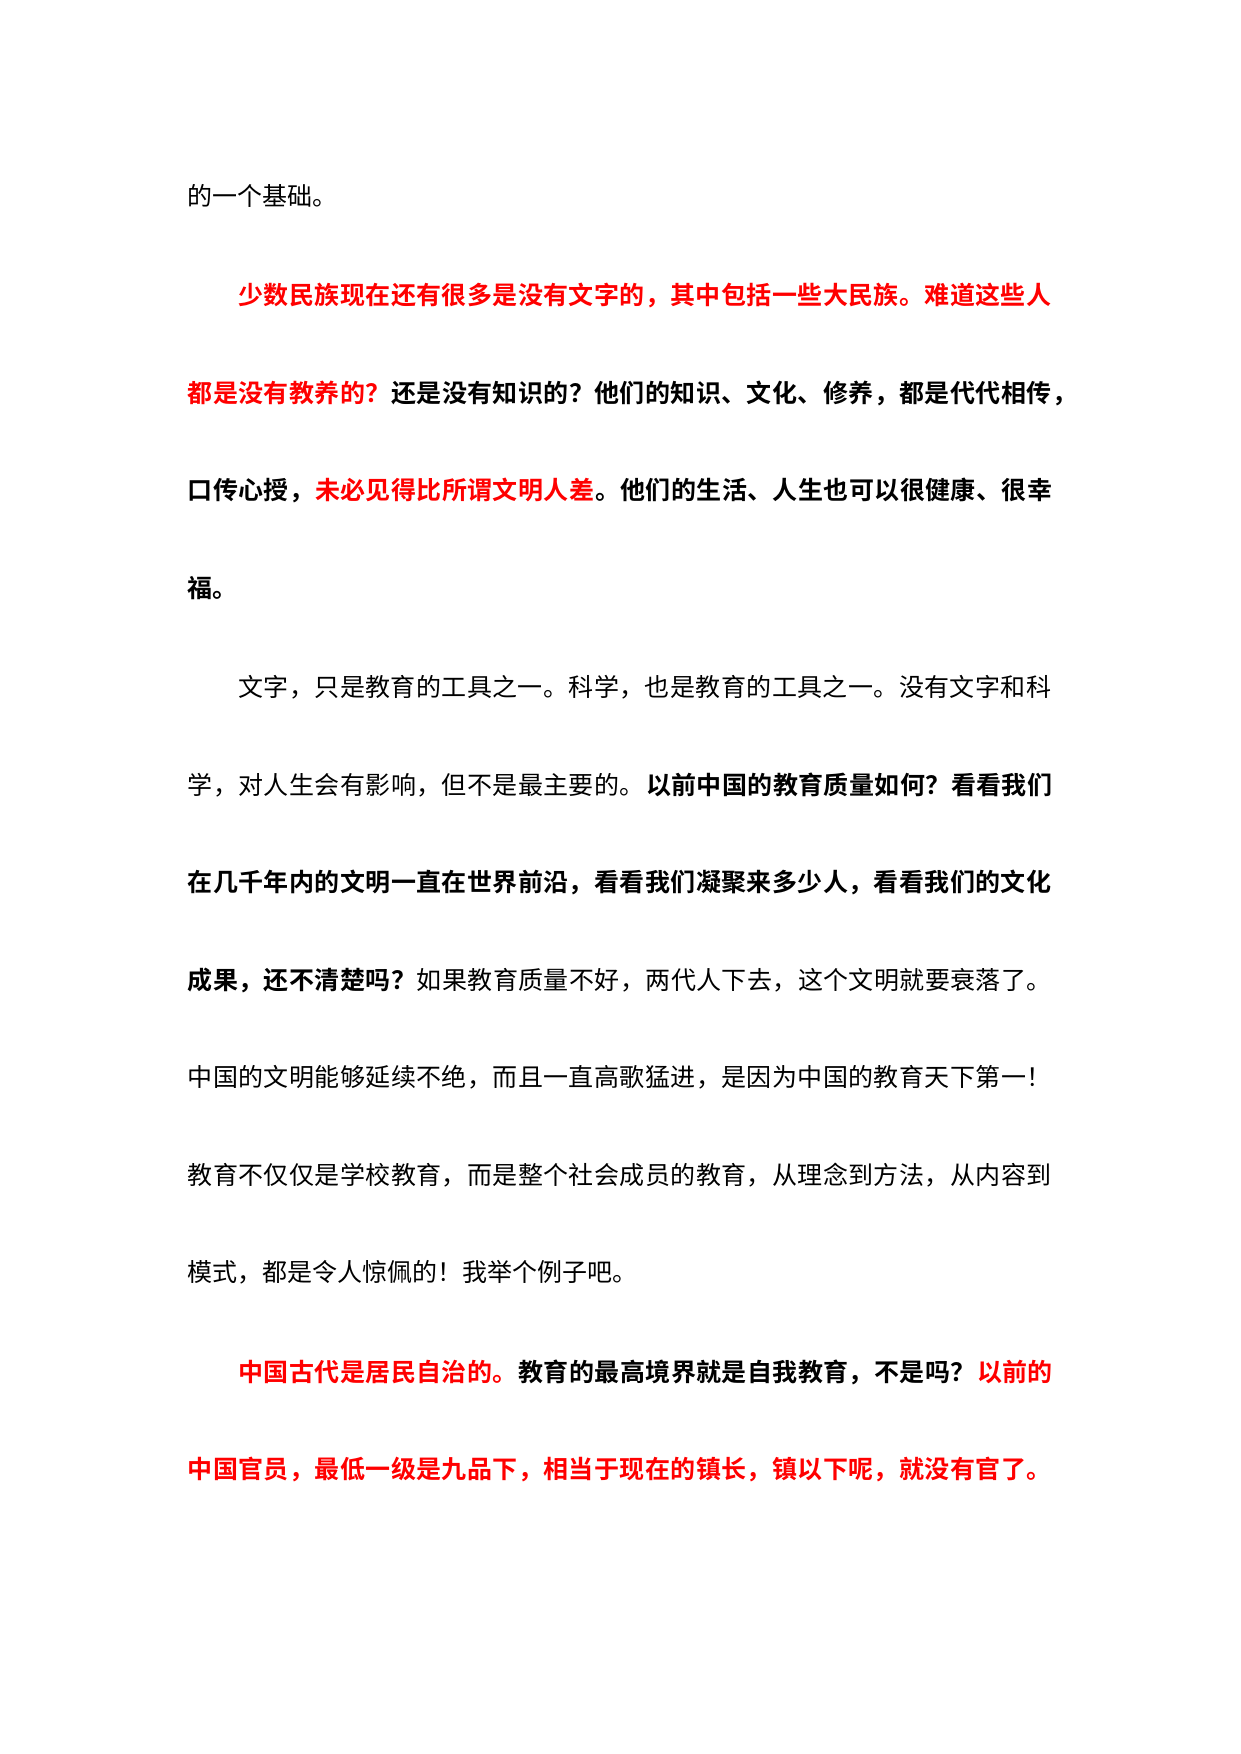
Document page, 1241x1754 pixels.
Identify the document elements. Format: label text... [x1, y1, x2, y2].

text 文字，只是教育的工具之一。科学，也是教育的工具之一。没有文字和科学，对人生会有影响，但不是最主要的。以前中国的教育质量如何？看看我们在几千年内的文明一直在世界前沿，看看我们凝聚来多少人，看看我们的文化成果，还不清楚吗？如果教育质量不好，两代人下去，这个文明就要衰落了。中国的文明能够延续不绝，而且一直高歌猛进，是因为中国的教育天下第一！教育不仅仅是学校教育，而是整个社会成员的教育，从理念到方法，从内容到模式，都是令人惊佩的！我举个例子吧。 [187, 653, 1053, 1303]
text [187, 162, 1053, 227]
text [187, 1338, 1053, 1500]
text 少数民族现在还有很多是没有文字的，其中包括一些大民族。难道这些人都是没有教养的？还是没有知识的？他们的知识、文化、修养，都是代代相传，口传心授，未必见得比所谓文明人差。他们的生活、人生也可以很健康、很幸福。 [187, 261, 1053, 619]
